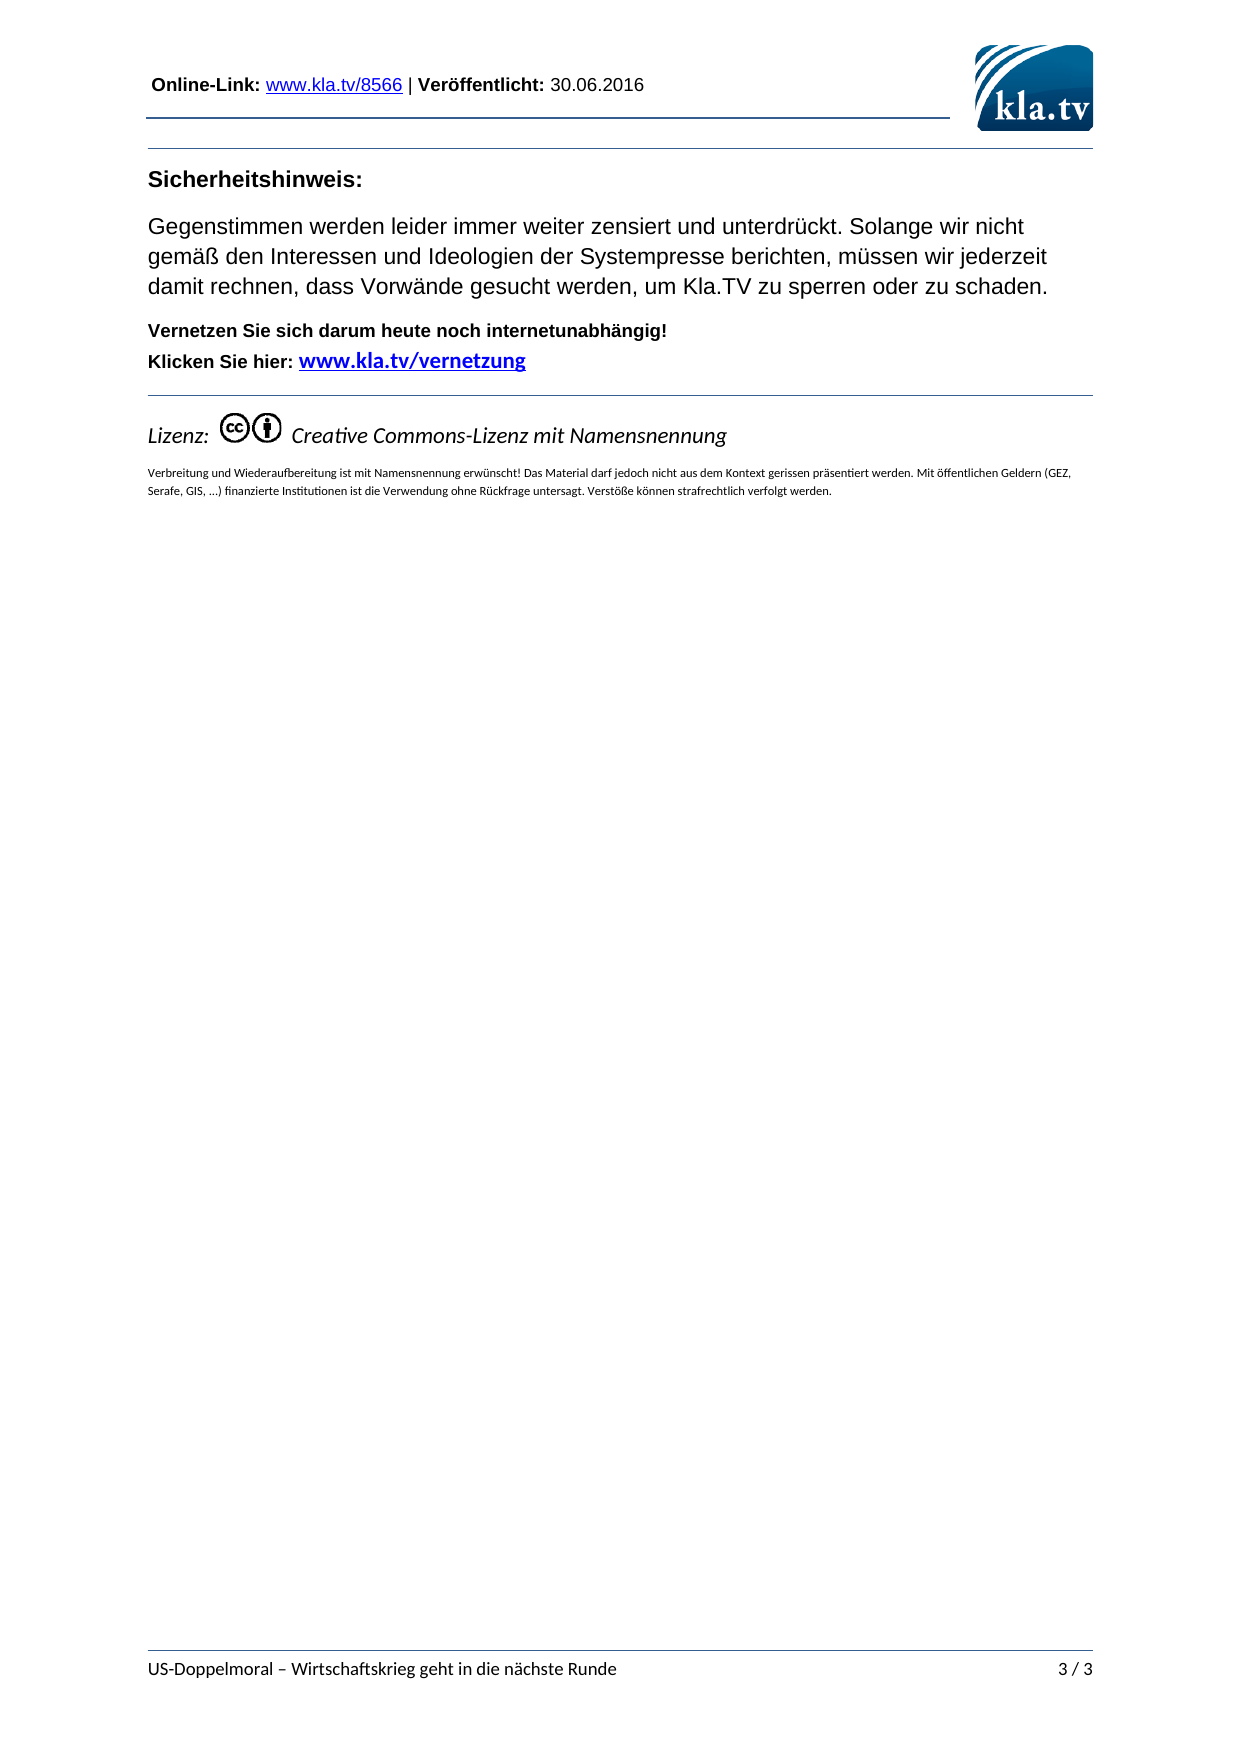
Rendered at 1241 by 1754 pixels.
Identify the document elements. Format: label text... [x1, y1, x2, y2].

text Gegenstimmen werden leider immer weiter zensiert und unterdrückt. Solange wir nicht gemäß den Interessen und Ideologien der Systempresse berichten, müssen wir jederzeit damit rechnen, dass Vorwände gesucht werden, um Kla.TV zu sperren oder zu schaden. [148, 213, 1093, 299]
text Vernetzen Sie sich darum heute noch internetunabhängig! Klicken Sie hier: www.kla.tv/vernetzung [148, 320, 1093, 374]
text Sicherheitshinweis: [148, 149, 1093, 192]
text Lizenz: Creative Commons-Lizenz mit Namensnennung [148, 396, 1093, 449]
text Verbreitung und Wiederaufbereitung ist mit Namensnennung erwünscht! Das Material darf jedoch nicht aus dem Kontext gerissen präsentiert werden. Mit öffentlichen Geldern (GEZ, Serafe, GIS, ...) finanzierte Institutionen ist die Verwendung ohne Rückfrage untersagt. Verstöße können strafrechtlich verfolgt werden. [148, 465, 1093, 498]
